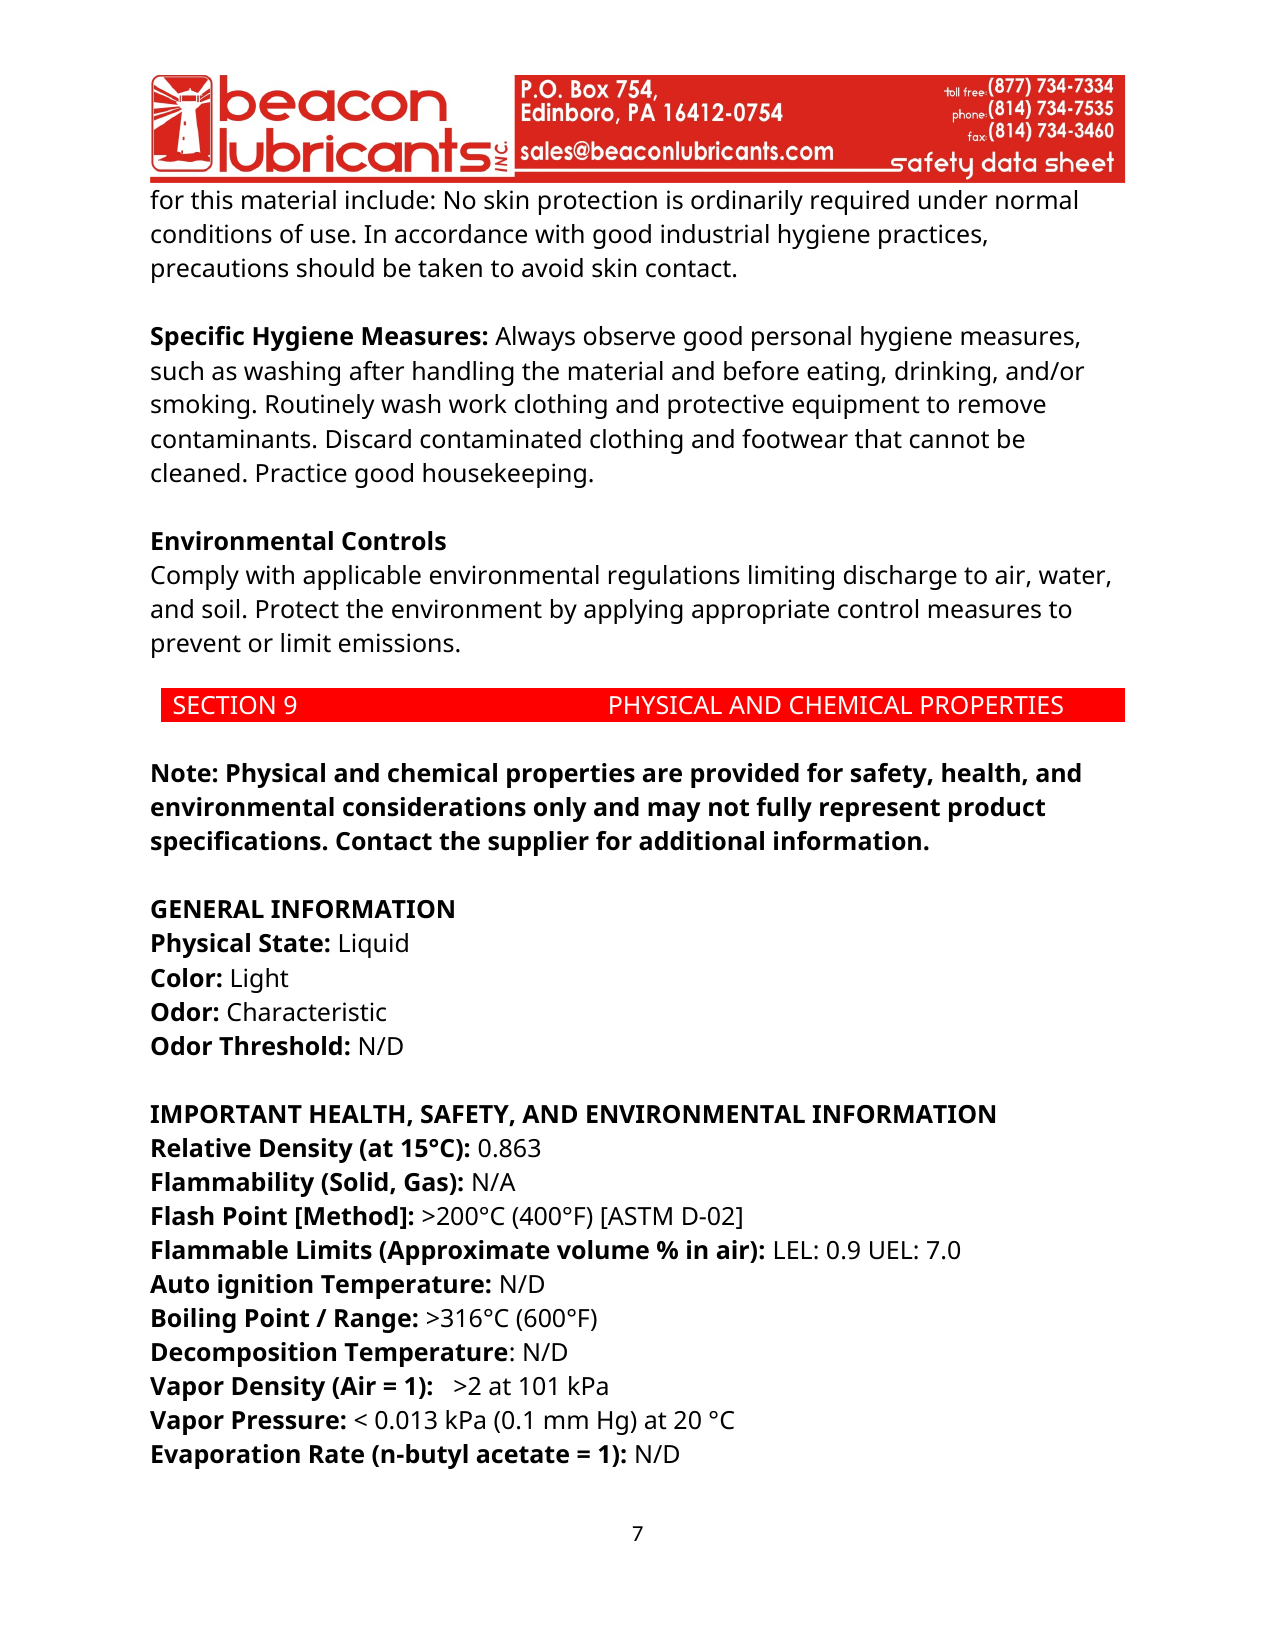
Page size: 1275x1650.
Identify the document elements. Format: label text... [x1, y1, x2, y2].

table_header SECTION 9 PHYSICAL AND CHEMICAL PROPERTIES [161, 688, 1125, 722]
picture [150, 75, 1125, 183]
